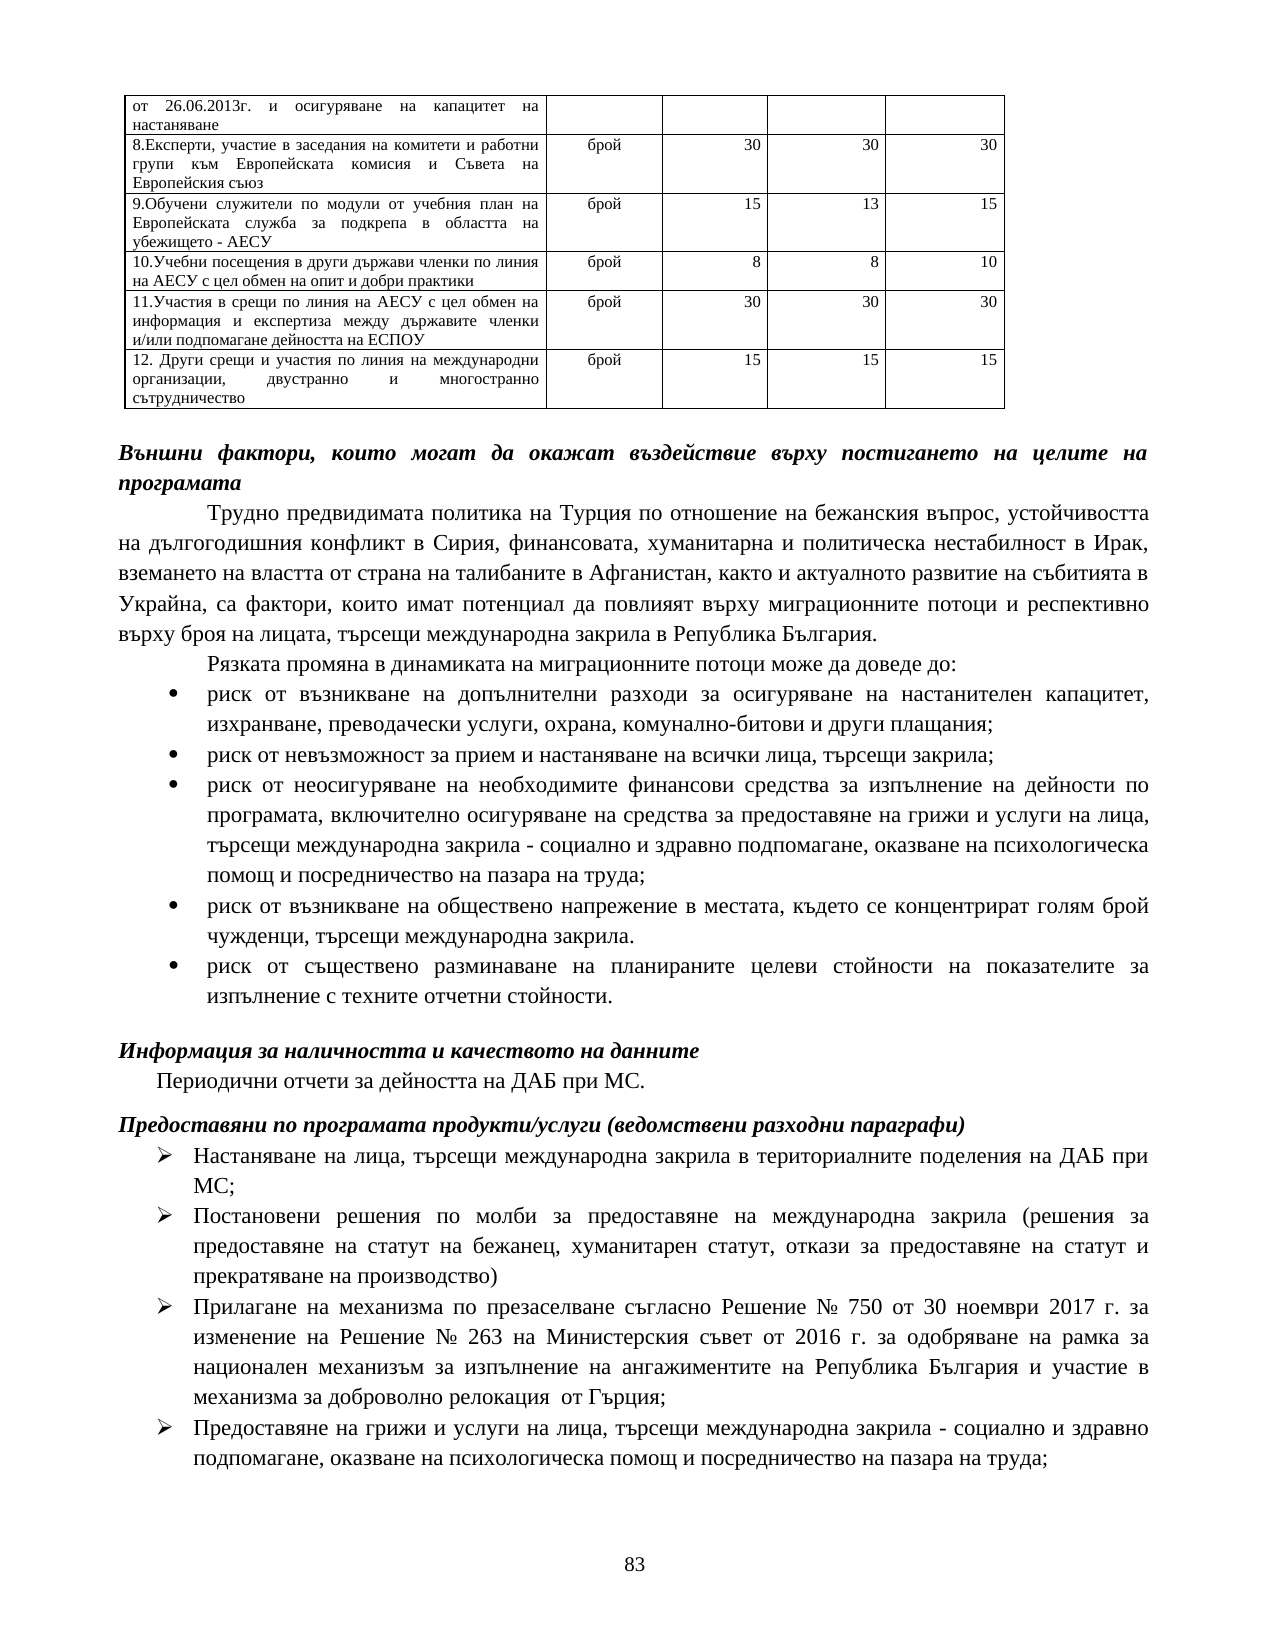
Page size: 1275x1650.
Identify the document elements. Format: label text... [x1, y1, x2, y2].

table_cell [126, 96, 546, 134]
text Трудно предвидимата политика на Турция по отношение на бежанския въпрос, устойчивостта на дългогодишния конфликт в Сирия, финансовата, хуманитарна и политическа нестабилност в Ирак, вземането на властта от страна на талибаните в Афганистан, както и актуалното развитие на събитията в Украйна, са фактори, които имат потенциал да повлияят върху миграционните потоци и респективно върху броя на лицата, търсещи международна закрила в Република България. [118, 499, 1151, 646]
list Прилагане на механизма по презаселване съгласно Решение № 750 от 30 ноември 2017 г. за изменение на Решение № 263 на Министерския съвет от 2016 г. за одобряване на рамка за национален механизъм за изпълнение на ангажиментите на Република България и участие в механизма за доброволно релокация от Гърция; [156, 1293, 1151, 1410]
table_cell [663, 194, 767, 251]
list Предоставяне на грижи и услуги на лица, търсещи международна закрила - социално и здравно подпомагане, оказване на психологическа помощ и посредничество на пазара на труда; [156, 1414, 1151, 1470]
list риск от възникване на допълнителни разходи за осигуряване на настанителен капацитет, изхранване, преводачески услуги, охрана, комунално-битови и други плащания; [169, 680, 1151, 737]
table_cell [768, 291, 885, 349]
list риск от съществено разминаване на планираните целеви стойности на показателите за изпълнение с техните отчетни стойности. [169, 952, 1151, 1009]
list риск от невъзможност за прием и настаняване на всички лица, търсещи закрила; [169, 741, 1151, 767]
list риск от неосигуряване на необходимите финансови средства за изпълнение на дейности по програмата, включително осигуряване на средства за предоставяне на грижи и услуги на лица, търсещи международна закрила - социално и здравно подпомагане, оказване на психологическа помощ и посредничество на пазара на труда; [169, 771, 1151, 888]
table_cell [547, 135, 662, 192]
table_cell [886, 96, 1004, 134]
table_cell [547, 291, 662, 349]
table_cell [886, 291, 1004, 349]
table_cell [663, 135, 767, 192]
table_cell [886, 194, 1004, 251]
text Рязката промяна в динамиката на миграционните потоци може да доведе до: [118, 650, 1151, 676]
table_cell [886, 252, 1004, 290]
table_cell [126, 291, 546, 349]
text Периодични отчети за дейността на ДАБ при МС. [118, 1068, 1151, 1094]
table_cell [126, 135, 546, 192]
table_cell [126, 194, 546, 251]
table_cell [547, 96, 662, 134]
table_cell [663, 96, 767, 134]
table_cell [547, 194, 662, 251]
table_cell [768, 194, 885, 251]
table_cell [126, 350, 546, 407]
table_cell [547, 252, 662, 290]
list Постановени решения по молби за предоставяне на международна закрила (решения за предоставяне на статут на бежанец, хуманитарен статут, откази за предоставяне на статут и прекратяване на производство) [156, 1202, 1151, 1289]
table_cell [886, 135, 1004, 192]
text Информация за наличността и качеството на данните [118, 1037, 1151, 1064]
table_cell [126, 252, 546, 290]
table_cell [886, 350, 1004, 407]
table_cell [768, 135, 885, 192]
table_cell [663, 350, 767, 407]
list риск от възникване на обществено напрежение в местата, където се концентрират голям брой чужденци, търсещи международна закрила. [169, 892, 1151, 948]
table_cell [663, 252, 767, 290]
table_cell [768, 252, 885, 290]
list Настаняване на лица, търсещи международна закрила в териториалните поделения на ДАБ при МС; [156, 1142, 1151, 1198]
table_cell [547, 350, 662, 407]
text Предоставяни по програмата продукти/услуги (ведомствени разходни параграфи) [118, 1112, 1151, 1138]
text Външни фактори, които могат да окажат въздействие върху постигането на целите на програмата [118, 439, 1151, 495]
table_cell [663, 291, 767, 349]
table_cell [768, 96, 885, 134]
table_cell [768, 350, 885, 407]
